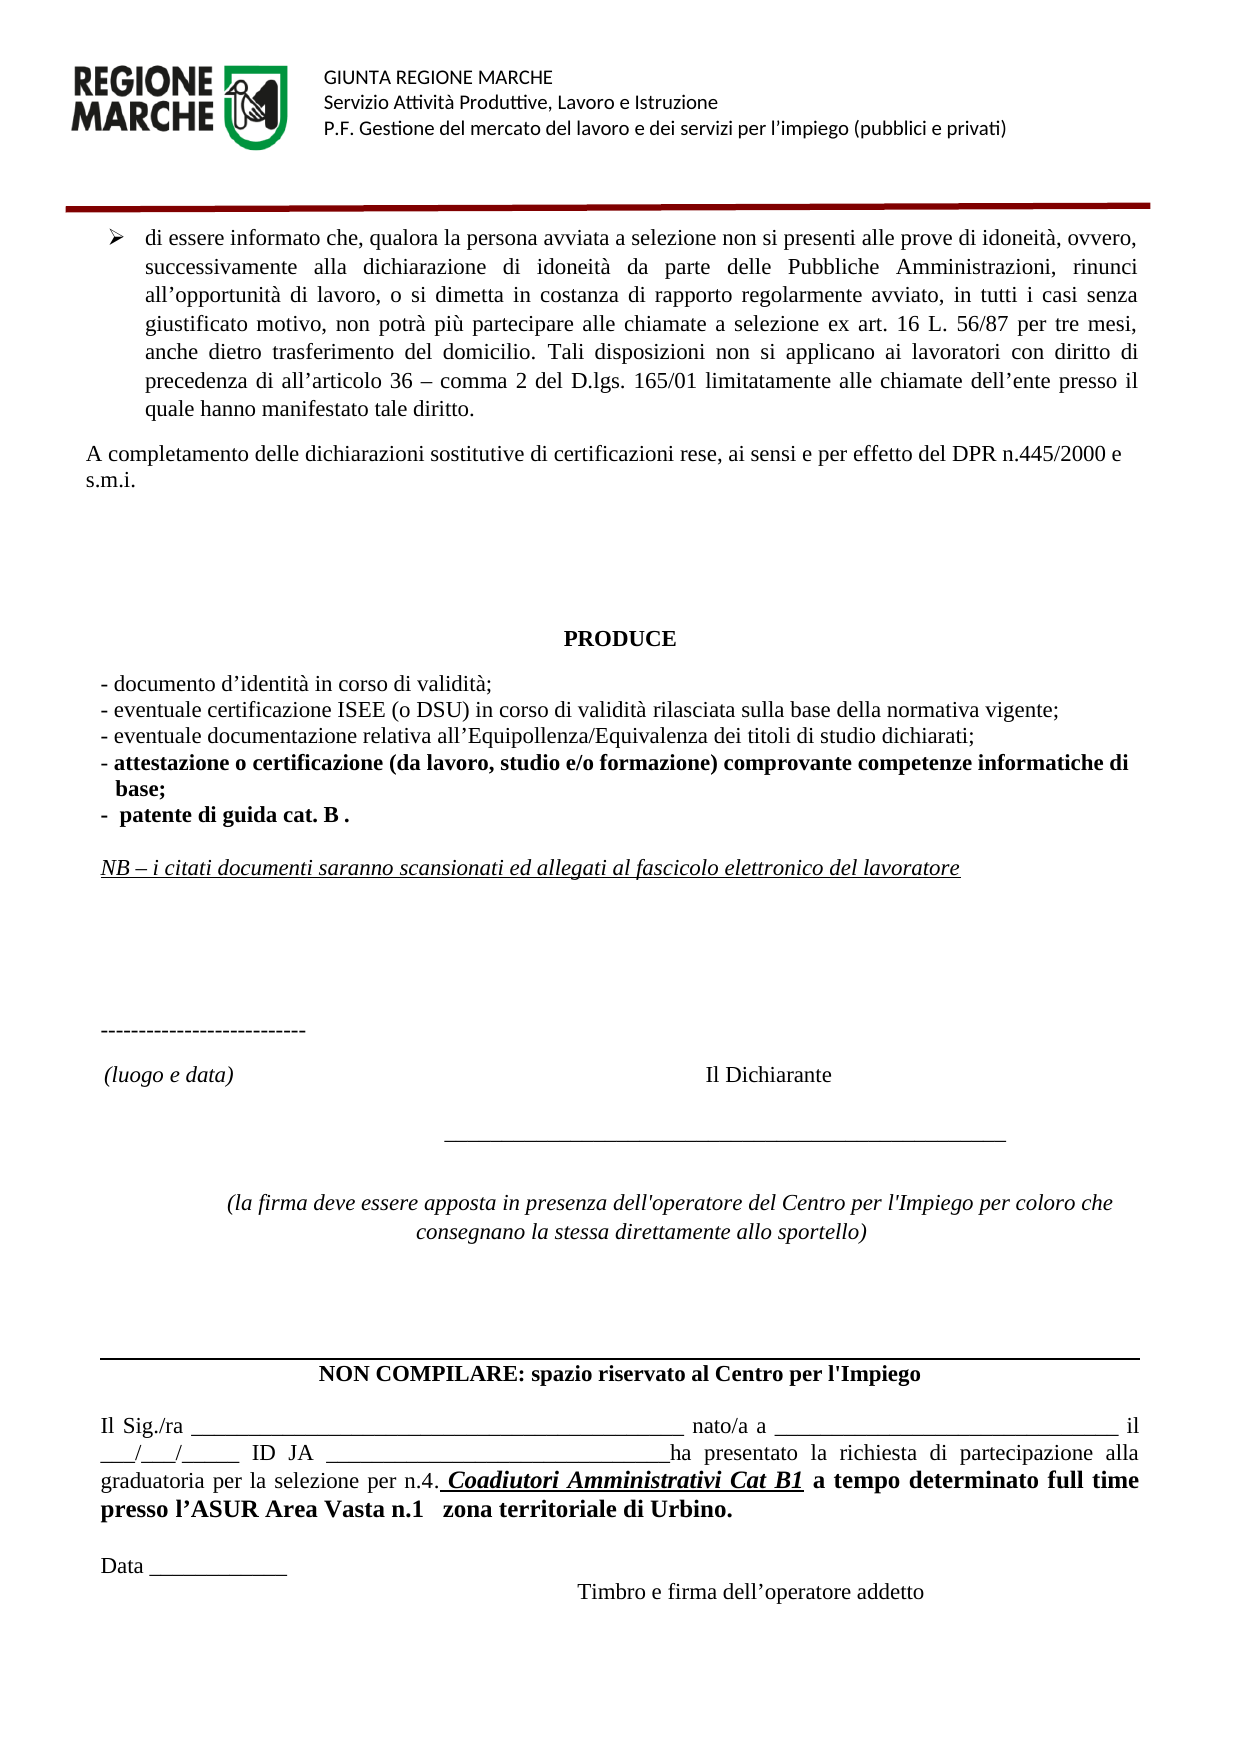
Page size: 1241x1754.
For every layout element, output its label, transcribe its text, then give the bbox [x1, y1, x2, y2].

text Timbro e firma dell’operatore addetto [469, 1578, 1140, 1604]
picture [65, 56, 291, 151]
text - eventuale documentazione relativa all’Equipollenza/Equivalenza dei titoli di studio dichiarati; [100, 722, 1140, 749]
text Data ____________ [100, 1552, 1140, 1578]
list (luogo e data) Il Dichiarante _________________________________________________ [100, 1061, 1140, 1144]
text - eventuale certificazione ISEE (o DSU) in corso di validità rilasciata sulla base della normativa vigente; [100, 696, 1140, 722]
list di essere informato che, qualora la persona avviata a selezione non si presenti alle prove di idoneità, ovvero, successivamente alla dichiarazione di idoneità da parte delle Pubbliche Amministrazioni, rinunci all’opportunità di lavoro, o si dimetta in costanza di rapporto regolarmente avviato, in tutti i casi senza giustificato motivo, non potrà più partecipare alle chiamate a selezione ex art. 16 L. 56/87 per tre mesi, anche dietro trasferimento del domicilio. Tali disposizioni non si applicano ai lavoratori con diritto di precedenza di all’articolo 36 – comma 2 del D.lgs. 165/01 limitatamente alle chiamate dell’ente presso il quale hanno manifestato tale diritto. [107, 224, 1140, 421]
text - patente di guida cat. B . [100, 802, 1140, 828]
list PRODUCE [100, 625, 1140, 651]
text - attestazione o certificazione (da lavoro, studio e/o formazione) comprovante competenze informatiche di base; [100, 749, 1140, 802]
text NB – i citati documenti saranno scansionati ed allegati al fascicolo elettronico del lavoratore [100, 854, 1140, 881]
text - documento d’identità in corso di validità; [100, 670, 1140, 696]
text A completamento delle dichiarazioni sostitutive di certificazioni rese, ai sensi e per effetto del DPR n.445/2000 e s.m.i. [86, 440, 1140, 493]
text Il Sig./ra ___________________________________________ nato/a a ______________________________ il ___/___/_____ ID JA ______________________________ha presentato la richiesta di partecipazione alla graduatoria per la selezione per n.4. Coadiutori Amministrativi Cat B1 a tempo determinato full time presso l’ASUR Area Vasta n.1 zona territoriale di Urbino. [100, 1413, 1140, 1523]
list (la firma deve essere apposta in presenza dell'operatore del Centro per l'Impiego per coloro che consegnano la stessa direttamente allo sportello) [100, 1189, 1140, 1244]
text NON COMPILARE: spazio riservato al Centro per l'Impiego [100, 1360, 1140, 1386]
text --------------------------- [100, 1016, 1140, 1042]
